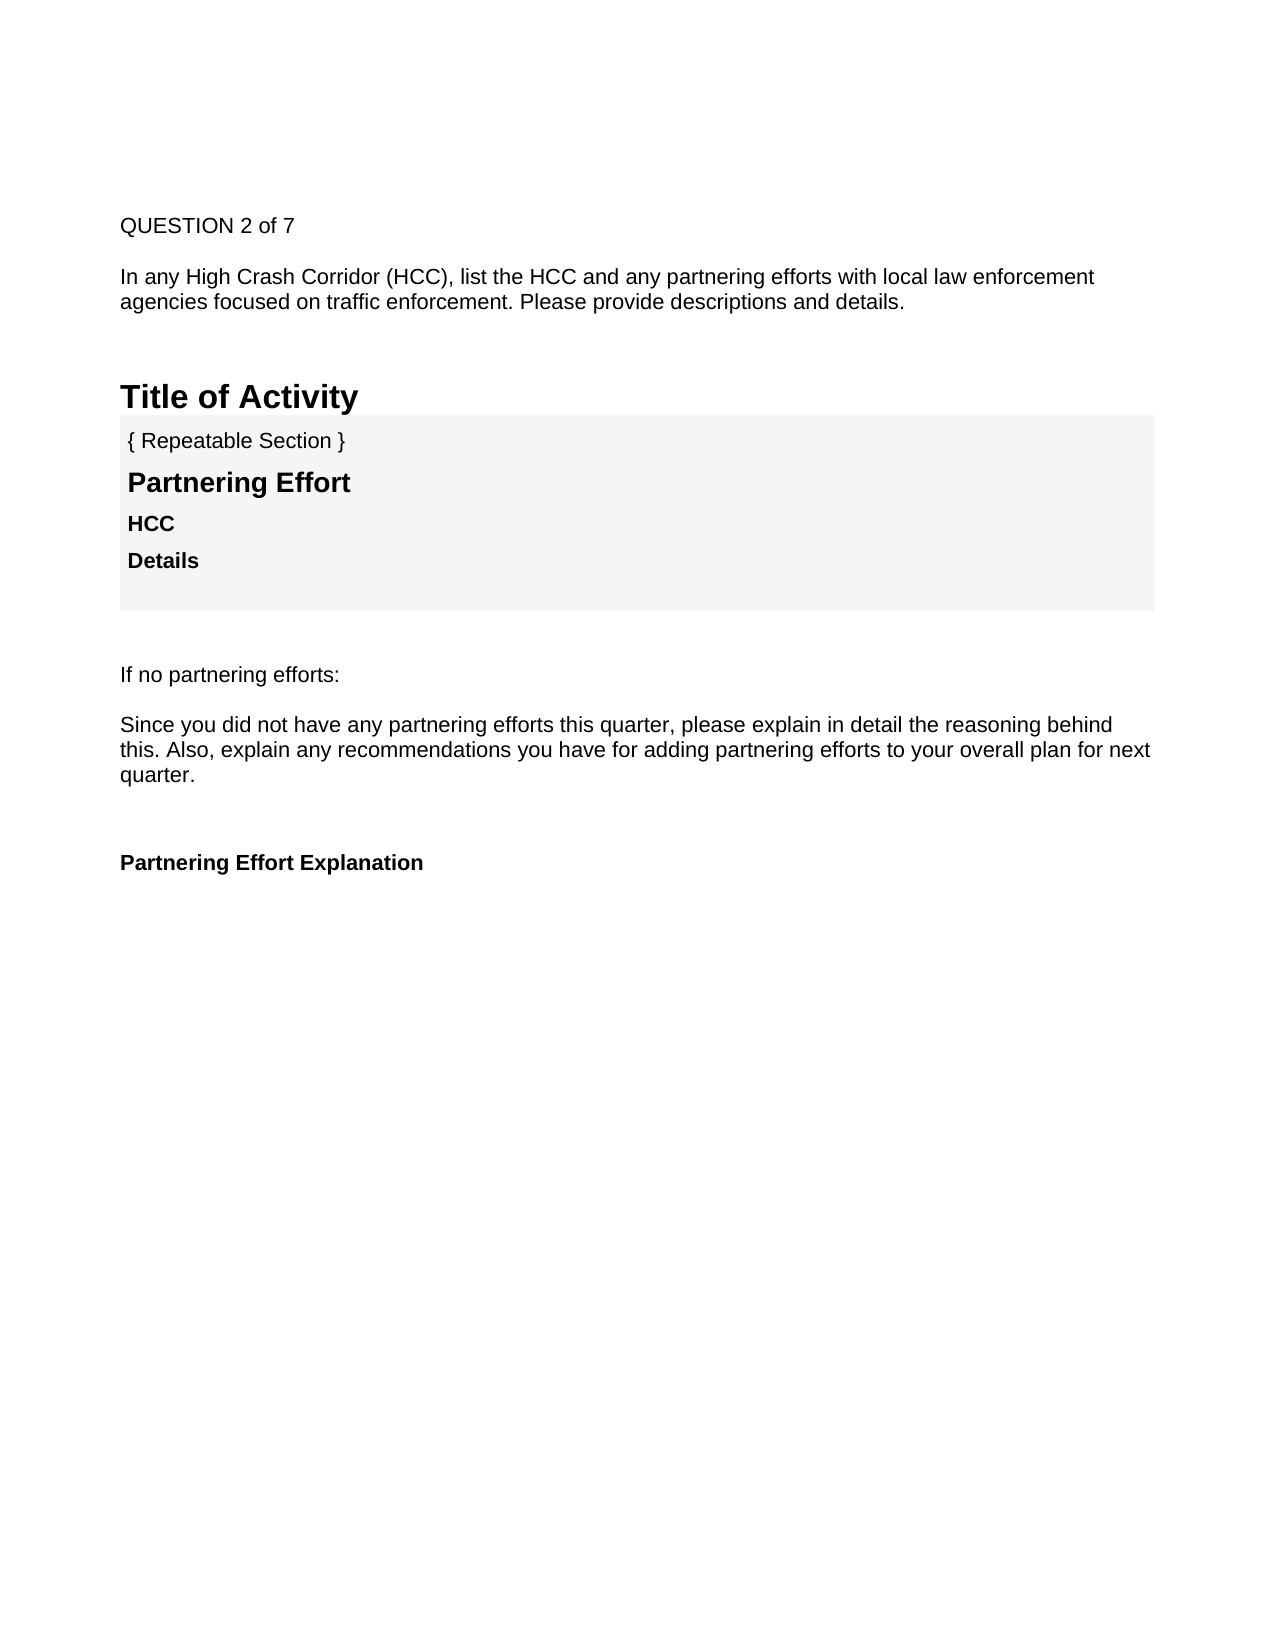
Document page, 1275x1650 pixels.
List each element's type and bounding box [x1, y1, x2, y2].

table_header [113, 150, 1162, 951]
